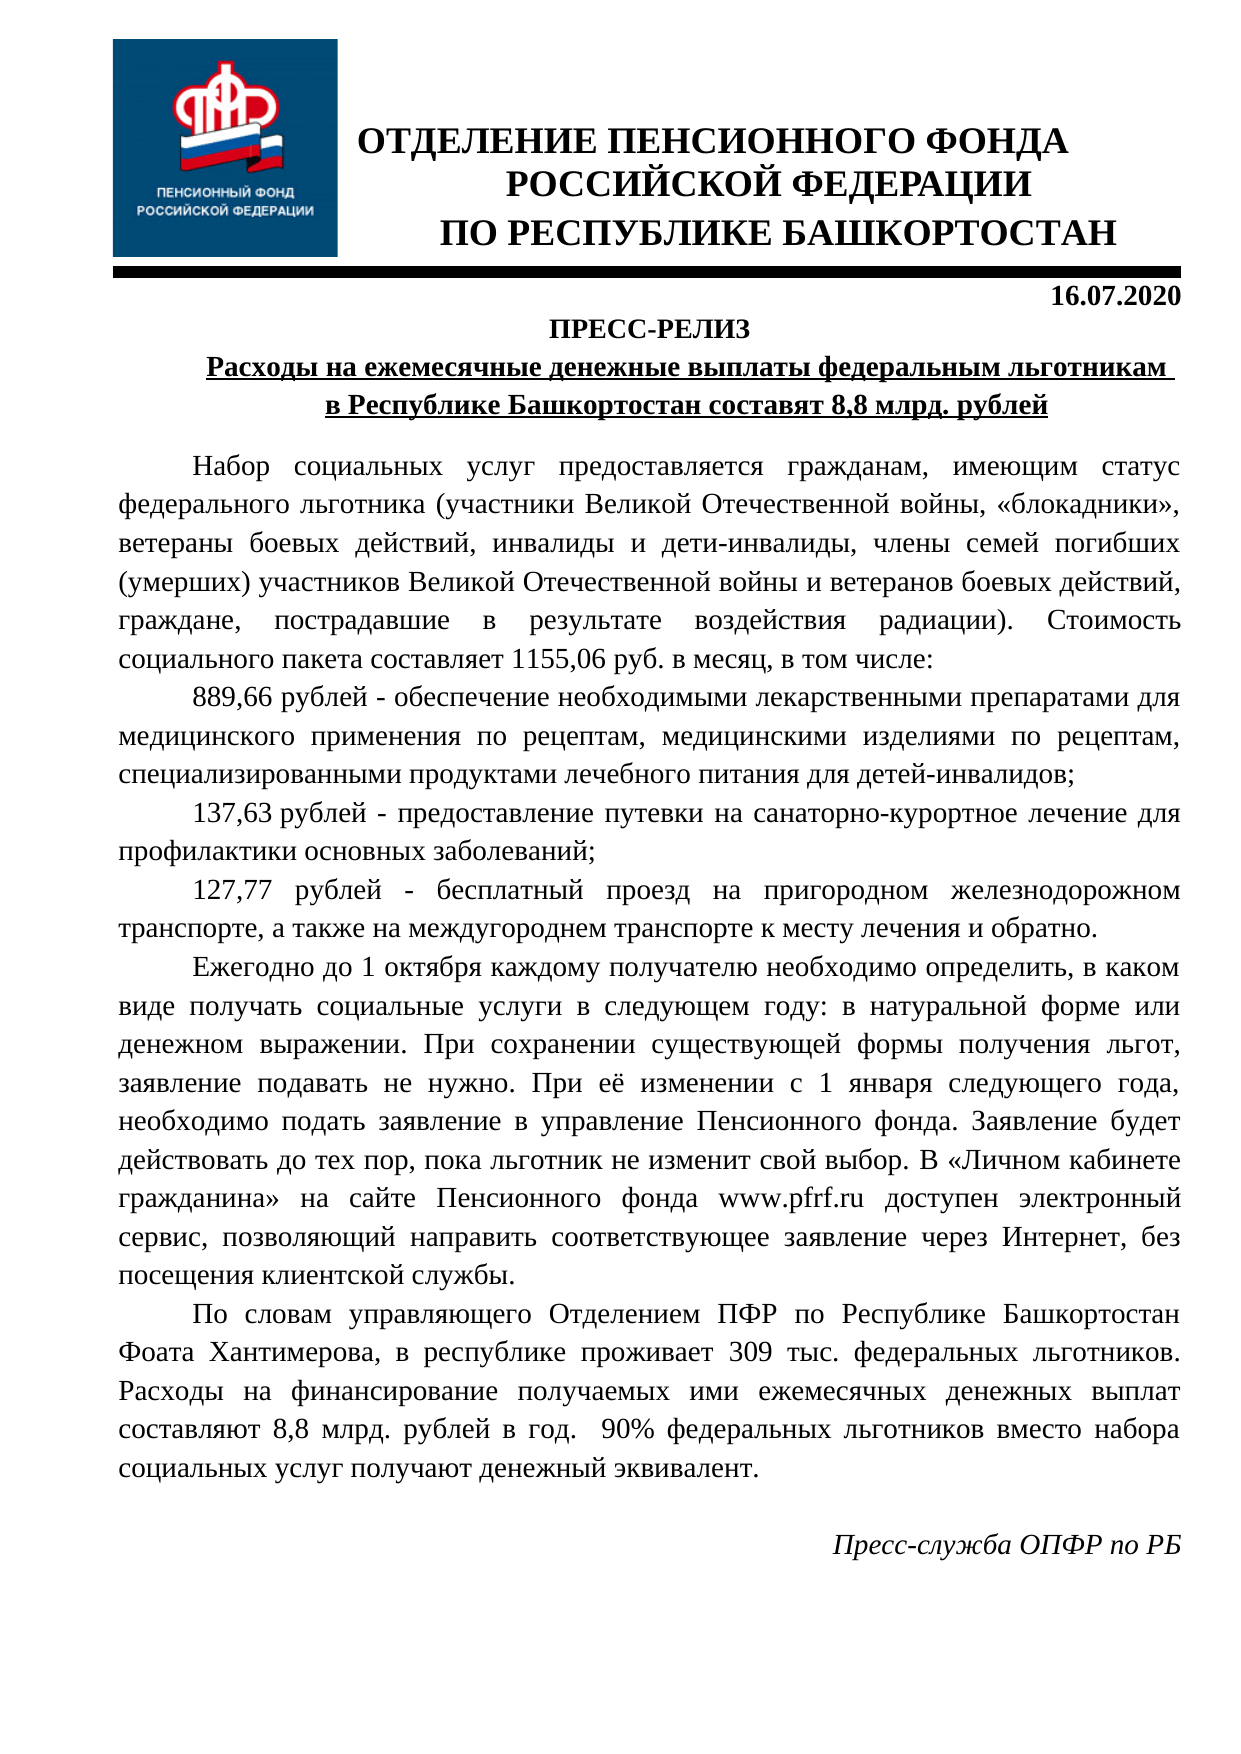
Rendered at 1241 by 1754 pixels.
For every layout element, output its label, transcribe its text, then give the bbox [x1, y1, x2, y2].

text ПО РЕСПУБЛИКЕ БАШКОРТОСТАН [338, 211, 1181, 254]
picture [112, 39, 338, 257]
text 16.07.2020 [99, 254, 1181, 312]
text Ежегодно до 1 октября каждому получателю необходимо определить, в каком виде получать социальные услуги в следующем году: в натуральной форме или денежном выражении. При сохранении существующей формы получения льгот, заявление подавать не нужно. При её изменении с 1 января следующего года, необходимо подать заявление в управление Пенсионного фонда. Заявление будет действовать до тех пор, пока льготник не изменит свой выбор. В «Личном кабинете гражданина» на сайте Пенсионного фонда www.pfrf.ru доступен электронный сервис, позволяющий направить соответствующее заявление через Интернет, без посещения клиентской службы. [118, 949, 1181, 1291]
text ПРЕСС-РЕЛИЗ [118, 312, 1181, 344]
text Расходы на ежемесячные денежные выплаты федеральным льготникам [118, 349, 1181, 382]
text РОССИЙСКОЙ ФЕДЕРАЦИИ [338, 161, 1181, 204]
text Пресс-служба ОПФР по РБ [118, 1527, 1181, 1561]
text Набор социальных услуг предоставляется гражданам, имеющим статус федерального льготника (участники Великой Отечественной войны, «блокадники», ветераны боевых действий, инвалиды и дети-инвалиды, члены семей погибших (умерших) участников Великой Отечественной войны и ветеранов боевых действий, граждане, пострадавшие в результате воздействия радиации). Стоимость социального пакета составляет 1155,06 руб. в месяц, в том числе: [118, 448, 1181, 674]
text По словам управляющего Отделением ПФР по Республике Башкортостан Фоата Хантимерова, в республике проживает 309 тыс. федеральных льготников. Расходы на финансирование получаемых ими ежемесячных денежных выплат составляют 8,8 млрд. рублей в год. 90% федеральных льготников вместо набора социальных услуг получают денежный эквивалент. [118, 1296, 1181, 1484]
text в Республике Башкортостан составят 8,8 млрд. рублей [118, 387, 1181, 421]
text 127,77 рублей - бесплатный проезд на пригородном железнодорожном транспорте, а также на междугороднем транспорте к месту лечения и обратно. [118, 872, 1181, 944]
text ОТДЕЛЕНИЕ ПЕНСИОННОГО ФОНДА [338, 118, 1181, 161]
text 137,63 рублей - предоставление путевки на санаторно-курортное лечение для профилактики основных заболеваний; [118, 795, 1181, 867]
text 889,66 рублей - обеспечение необходимыми лекарственными препаратами для медицинского применения по рецептам, медицинскими изделиями по рецептам, специализированными продуктами лечебного питания для детей-инвалидов; [118, 679, 1181, 790]
